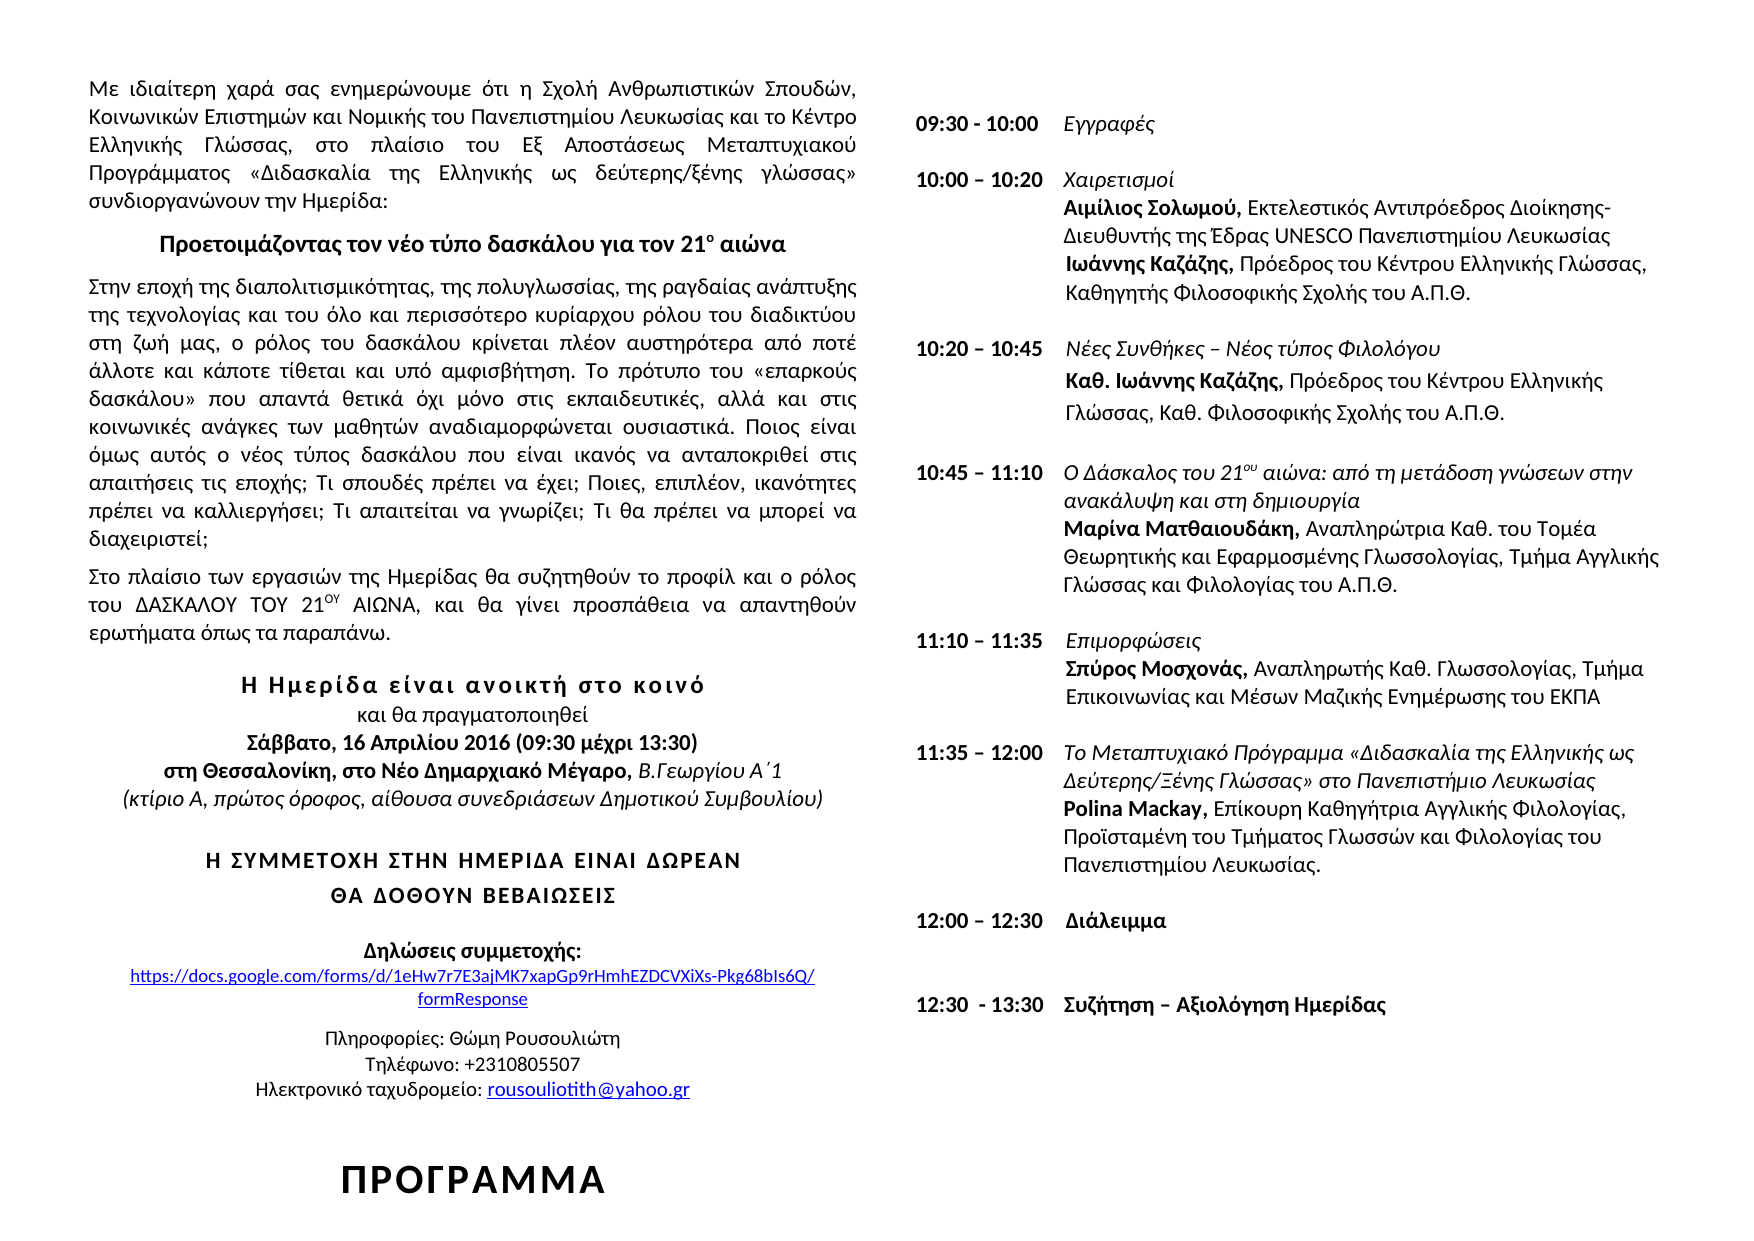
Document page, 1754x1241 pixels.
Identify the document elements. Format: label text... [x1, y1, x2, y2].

text στη Θεσσαλονίκη, στο Νέο Δημαρχιακό Μέγαρο, Β.Γεωργίου Α΄1 [89, 756, 857, 784]
text Πληροφορίες: Θώμη Ρουσουλιώτη [89, 1026, 857, 1051]
text Δηλώσεις συμμετοχής: https://docs.google.com/forms/d/1eHw7r7E3ajMK7xapGp9rHmhEZDCVXiXs-Pkg68bIs6Q/formResponse [89, 936, 857, 1010]
text Η Ημερίδα είναι ανοικτή στο κοινό [89, 669, 857, 700]
text 10:20 – 10:45 Νέες Συνθήκες – Νέος τύπος Φιλολόγου [916, 334, 1684, 362]
text Polina Mackay, Επίκουρη Καθηγήτρια Αγγλικής Φιλολογίας, Προϊσταμένη του Τμήματος Γλωσσών και Φιλολογίας του Πανεπιστημίου Λευκωσίας. [1063, 794, 1684, 878]
text θα δοθούν βεβαιώσεις [133, 875, 812, 911]
text (κτίριο Α, πρώτος όροφος, αίθουσα συνεδριάσεων Δημοτικού Συμβουλίου) [89, 784, 857, 812]
text και θα πραγματοποιηθεί [89, 700, 857, 728]
text Μαρίνα Ματθαιουδάκη, Αναπληρώτρια Καθ. του Τομέα Θεωρητικής και Εφαρμοσμένης Γλωσσολογίας, Τμήμα Αγγλικής Γλώσσας και Φιλολογίας του Α.Π.Θ. [1063, 514, 1684, 598]
text Ηλεκτρονικό ταχυδρομείο: rousouliotith@yahoo.gr [89, 1076, 857, 1102]
text 12:00 – 12:30 Διάλειμμα [916, 907, 1684, 934]
text Αιμίλιος Σολωμού, Εκτελεστικός Αντιπρόεδρος Διοίκησης-Διευθυντής της Έδρας UNESCO Πανεπιστημίου Λευκωσίας [916, 193, 1684, 249]
text 11:10 – 11:35 Επιμορφώσεις [916, 626, 1684, 654]
text Καθ. Ιωάννης Καζάζης, Πρόεδρος του Κέντρου Ελληνικής Γλώσσας, Καθ. Φιλοσοφικής Σχολής του Α.Π.Θ. [1066, 366, 1684, 426]
text ΠΡΟΓΡΑΜΜΑ [89, 1153, 857, 1203]
text Στην εποχή της διαπολιτισμικότητας, της πολυγλωσσίας, της ραγδαίας ανάπτυξης της τεχνολογίας και τoυ όλο και περισσότερο κυρίαρχου ρόλου του διαδικτύου στη ζωή μας, ο ρόλος του δασκάλου κρίνεται πλέον αυστηρότερα από ποτέ άλλοτε και κάποτε τίθεται και υπό αμφισβήτηση. Το πρότυπο του «επαρκούς δασκάλου» που απαντά θετικά όχι μόνο στις εκπαιδευτικές, αλλά και στις κοινωνικές ανάγκες των μαθητών αναδιαμορφώνεται ουσιαστικά. Ποιος είναι όμως αυτός ο νέος τύπος δασκάλου που είναι ικανός να ανταποκριθεί στις απαιτήσεις τις εποχής; Τι σπουδές πρέπει να έχει; Ποιες, επιπλέον, ικανότητες πρέπει να καλλιεργήσει; Τι απαιτείται να γνωρίζει; Tι θα πρέπει να μπορεί να διαχειριστεί; [89, 272, 857, 552]
text Προετοιμάζοντας τον νέο τύπο δασκάλου για τον 21ο αιώνα [89, 228, 857, 259]
text h συμμετοχή στην ημεριδα είναι δωρεάν [133, 840, 812, 875]
text 12:30 - 13:30 Συζήτηση – Αξιολόγηση Ημερίδας [916, 991, 1684, 1019]
text Στο πλαίσιο των εργασιών της Ημερίδας θα συζητηθούν το προφίλ και ο ρόλος του ΔΑΣΚΑΛΟΥ ΤΟΥ 21ΟΥ ΑΙΩΝΑ, και θα γίνει προσπάθεια να απαντηθούν ερωτήματα όπως τα παραπάνω. [89, 562, 857, 646]
text 10:00 – 10:20 Χαιρετισμοί [916, 166, 1684, 193]
text Τηλέφωνο: +2310805507 [89, 1051, 857, 1076]
text 10:45 – 11:10 Ο Δάσκαλος του 21ου αιώνα: από τη μετάδοση γνώσεων στην ανακάλυψη και στη δημιουργία [916, 458, 1684, 514]
text Ιωάννης Καζάζης, Πρόεδρος του Κέντρου Ελληνικής Γλώσσας, Καθηγητής Φιλοσοφικής Σχολής του Α.Π.Θ. [1066, 249, 1684, 306]
text 11:35 – 12:00 Το Μεταπτυχιακό Πρόγραμμα «Διδασκαλία της Ελληνικής ως Δεύτερης/Ξένης Γλώσσας» στο Πανεπιστήμιο Λευκωσίας [916, 738, 1684, 794]
text Σάββατο, 16 Απριλίου 2016 (09:30 μέχρι 13:30) [89, 728, 857, 756]
text 09:30 - 10:00 Εγγραφές [916, 109, 1684, 137]
text Με ιδιαίτερη χαρά σας ενημερώνουμε ότι η Σχολή Ανθρωπιστικών Σπουδών, Κοινωνικών Επιστημών και Νομικής του Πανεπιστημίου Λευκωσίας και το Κέντρο Ελληνικής Γλώσσας, στο πλαίσιο του Εξ Αποστάσεως Μεταπτυχιακού Προγράμματος «Διδασκαλία της Ελληνικής ως δεύτερης/ξένης γλώσσας» συνδιοργανώνουν την Ημερίδα: [89, 74, 857, 214]
text Σπύρος Μοσχονάς, Αναπληρωτής Καθ. Γλωσσολογίας, Τμήμα Επικοινωνίας και Μέσων Μαζικής Ενημέρωσης του ΕΚΠΑ [1066, 654, 1684, 710]
